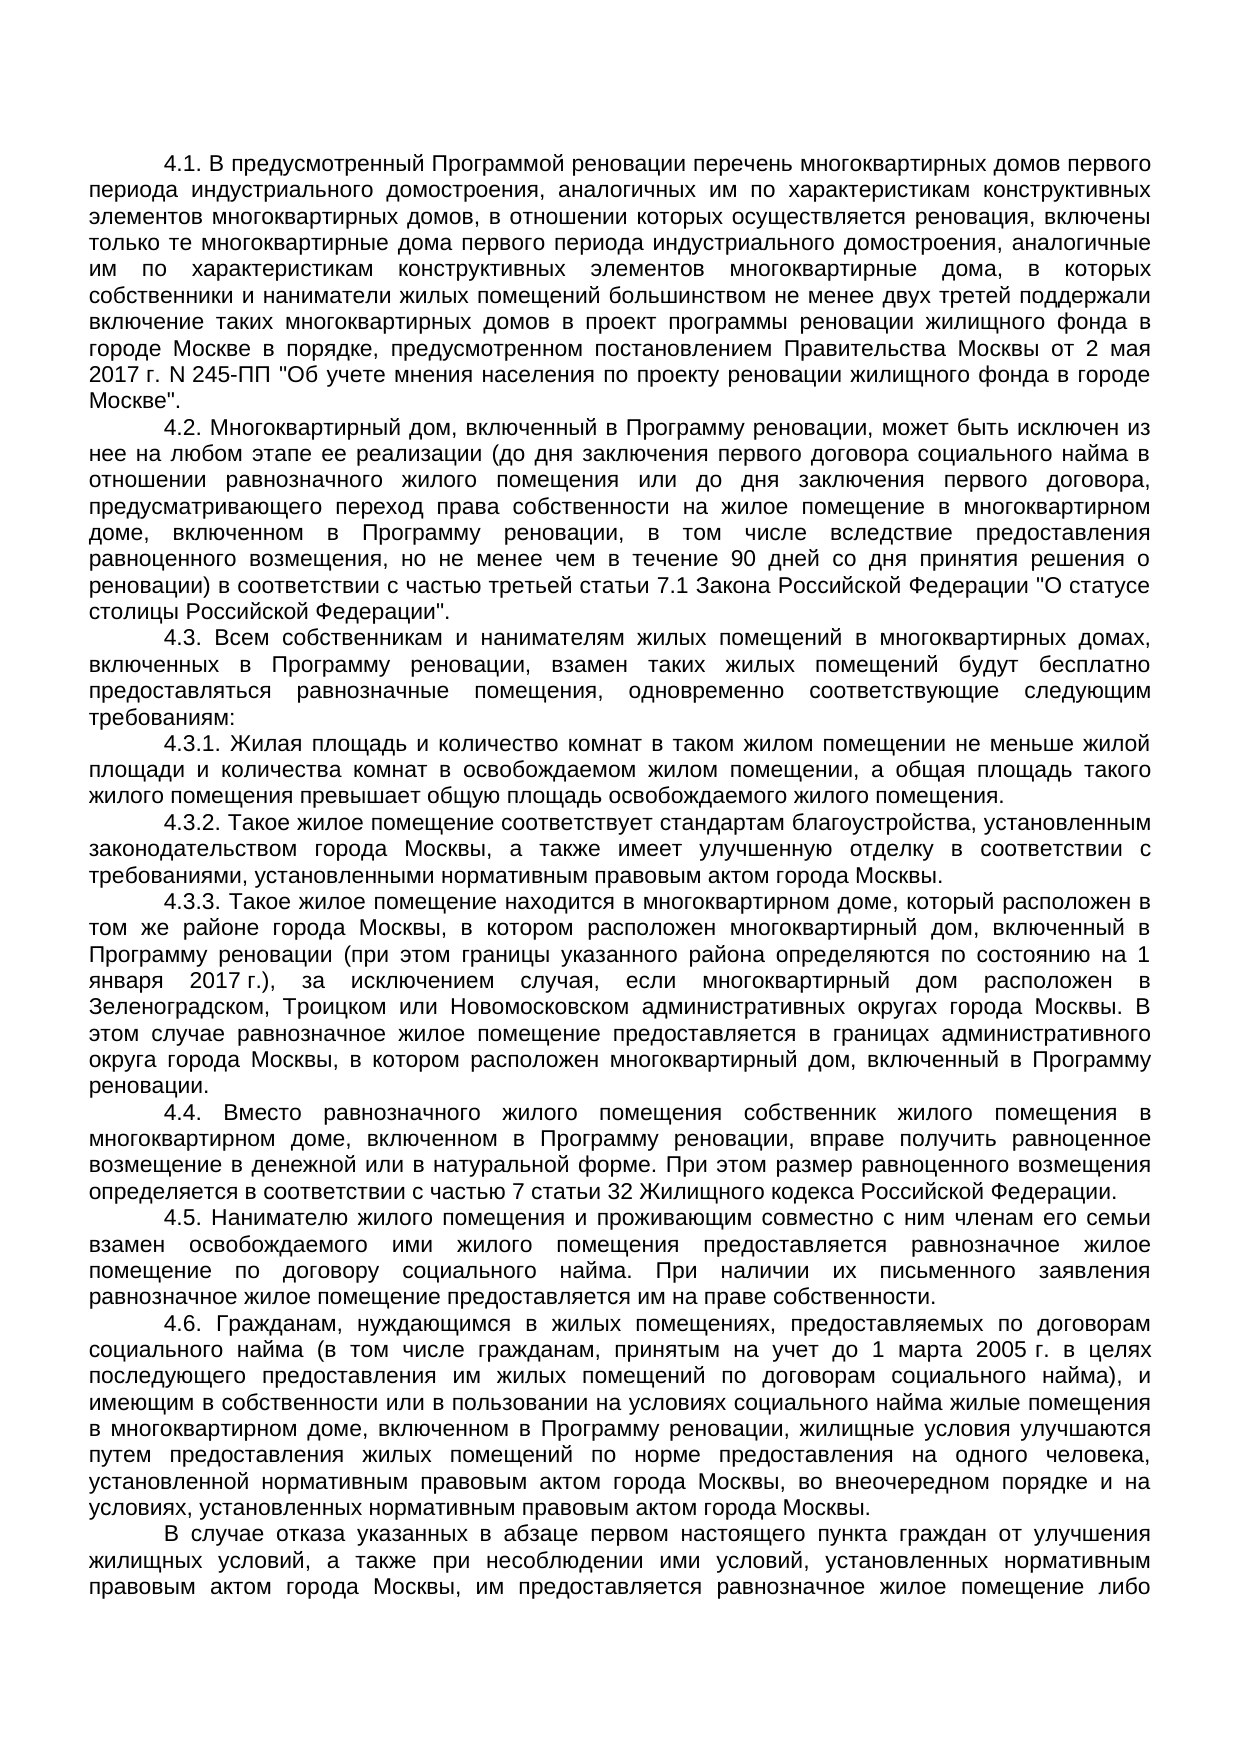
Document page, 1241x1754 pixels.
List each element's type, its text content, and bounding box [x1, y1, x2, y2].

text 4.3. Всем собственникам и нанимателям жилых помещений в многоквартирных домах, включенных в Программу реновации, взамен таких жилых помещений будут бесплатно предоставляться равнозначные помещения, одновременно соответствующие следующим требованиям: [88, 624, 1152, 730]
text 4.3.1. Жилая площадь и количество комнат в таком жилом помещении не меньше жилой площади и количества комнат в освобождаемом жилом помещении, а общая площадь такого жилого помещения превышает общую площадь освобождаемого жилого помещения. [88, 730, 1152, 809]
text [88, 1520, 1152, 1599]
text 4.4. Вместо равнозначного жилого помещения собственник жилого помещения в многоквартирном доме, включенном в Программу реновации, вправе получить равноценное возмещение в денежной или в натуральной форме. При этом размер равноценного возмещения определяется в соответствии с частью 7 статьи 32 Жилищного кодекса Российской Федерации. [88, 1099, 1152, 1204]
text 4.5. Нанимателю жилого помещения и проживающим совместно с ним членам его семьи взамен освобождаемого ими жилого помещения предоставляется равнозначное жилое помещение по договору социального найма. При наличии их письменного заявления равнозначное жилое помещение предоставляется им на праве собственности. [88, 1204, 1152, 1309]
text 4.3.2. Такое жилое помещение соответствует стандартам благоустройства, установленным законодательством города Москвы, а также имеет улучшенную отделку в соответствии с требованиями, установленными нормативным правовым актом города Москвы. [88, 809, 1152, 888]
text 4.2. Многоквартирный дом, включенный в Программу реновации, может быть исключен из нее на любом этапе ее реализации (до дня заключения первого договора социального найма в отношении равнозначного жилого помещения или до дня заключения первого договора, предусматривающего переход права собственности на жилое помещение в многоквартирном доме, включенном в Программу реновации, в том числе вследствие предоставления равноценного возмещения, но не менее чем в течение 90 дней со дня принятия решения о реновации) в соответствии с частью третьей статьи 7.1 Закона Российской Федерации "О статусе столицы Российской Федерации". [88, 413, 1152, 624]
text 4.6. Гражданам, нуждающимся в жилых помещениях, предоставляемых по договорам социального найма (в том числе гражданам, принятым на учет до 1 марта 2005 г. в целях последующего предоставления им жилых помещений по договорам социального найма), и имеющим в собственности или в пользовании на условиях социального найма жилые помещения в многоквартирном доме, включенном в Программу реновации, жилищные условия улучшаются путем предоставления жилых помещений по норме предоставления на одного человека, установленной нормативным правовым актом города Москвы, во внеочередном порядке и на условиях, установленных нормативным правовым актом города Москвы. [88, 1309, 1152, 1520]
text 4.3.3. Такое жилое помещение находится в многоквартирном доме, который расположен в том же районе города Москвы, в котором расположен многоквартирный дом, включенный в Программу реновации (при этом границы указанного района определяются по состоянию на 1 января 2017 г.), за исключением случая, если многоквартирный дом расположен в Зеленоградском, Троицком или Новомосковском административных округах города Москвы. В этом случае равнозначное жилое помещение предоставляется в границах административного округа города Москвы, в котором расположен многоквартирный дом, включенный в Программу реновации. [88, 888, 1152, 1099]
text 4.1. В предусмотренный Программой реновации перечень многоквартирных домов первого периода индустриального домостроения, аналогичных им по характеристикам конструктивных элементов многоквартирных домов, в отношении которых осуществляется реновация, включены только те многоквартирные дома первого периода индустриального домостроения, аналогичные им по характеристикам конструктивных элементов многоквартирные дома, в которых собственники и наниматели жилых помещений большинством не менее двух третей поддержали включение таких многоквартирных домов в проект программы реновации жилищного фонда в городе Москве в порядке, предусмотренном постановлением Правительства Москвы от 2 мая 2017 г. N 245-ПП "Об учете мнения населения по проекту реновации жилищного фонда в городе Москве". [88, 150, 1152, 413]
